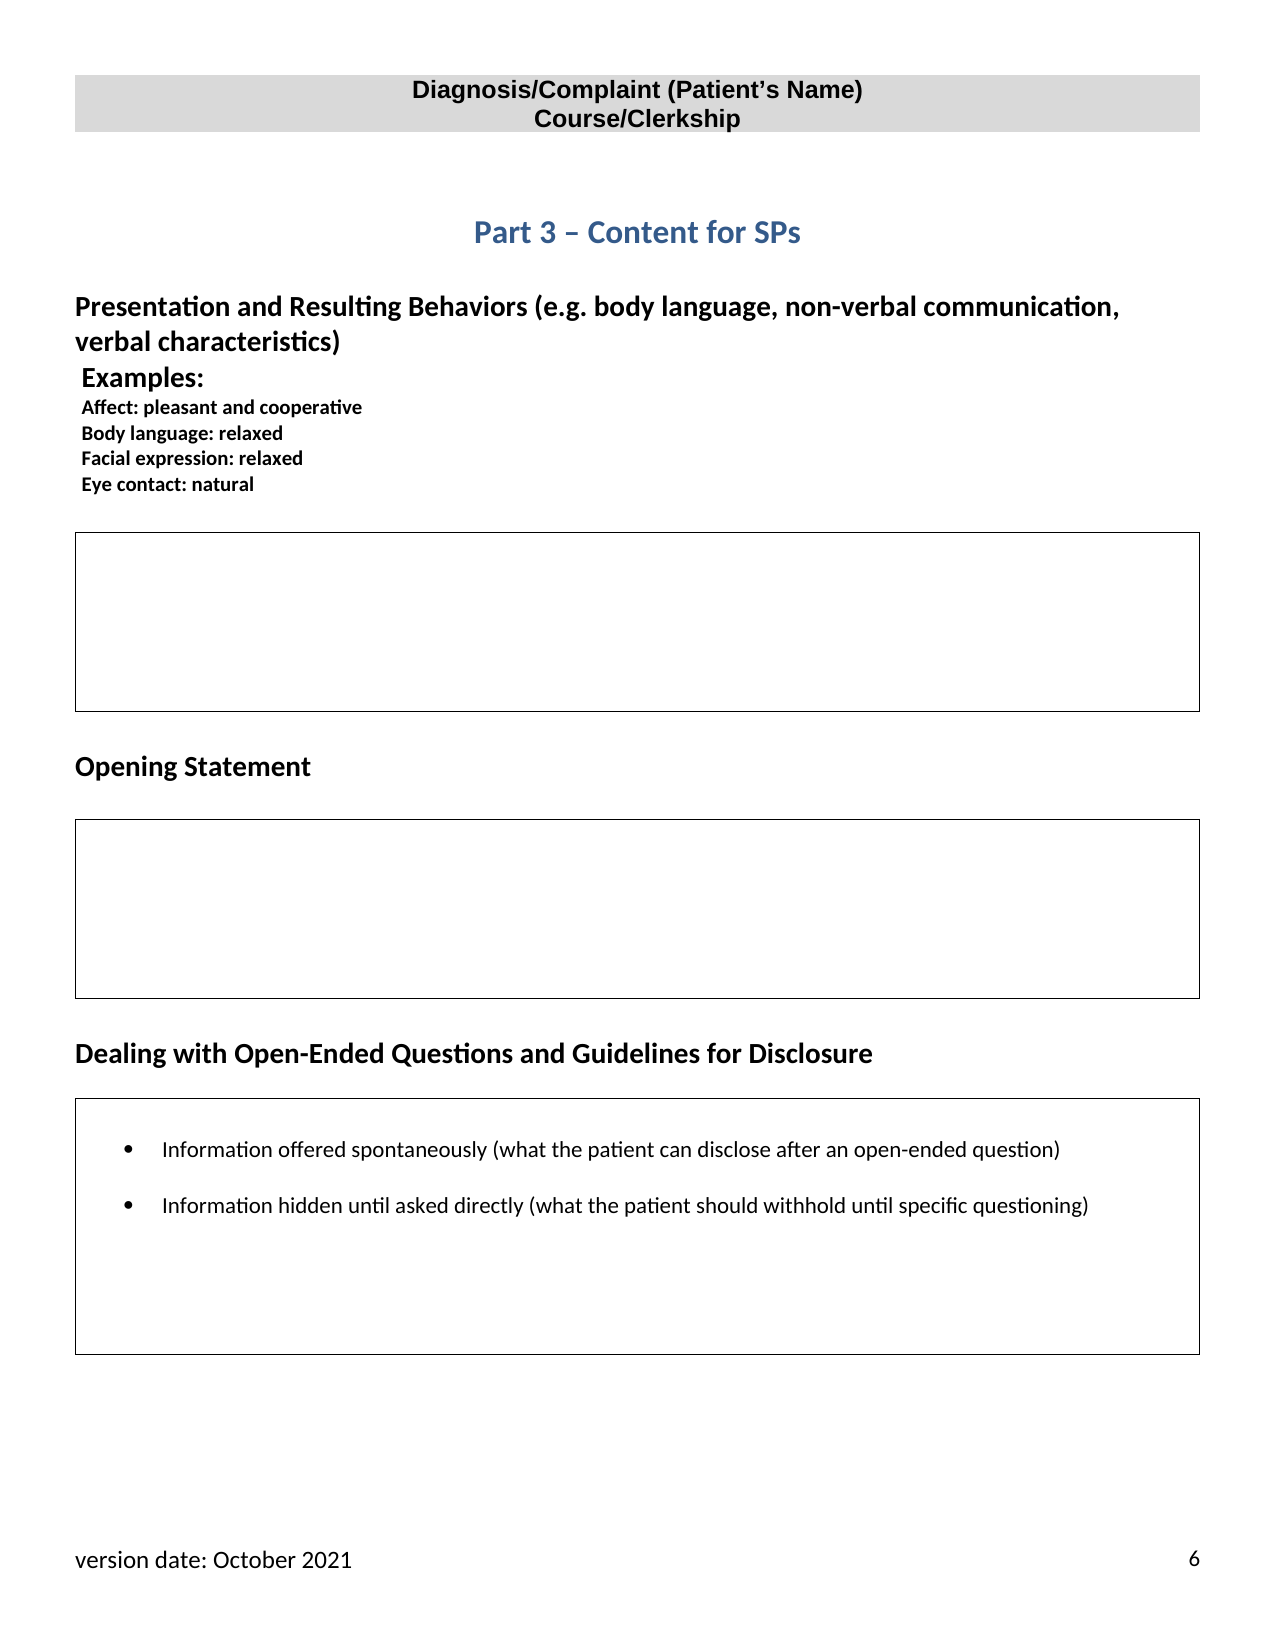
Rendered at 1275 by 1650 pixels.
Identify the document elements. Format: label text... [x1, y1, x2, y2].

text Body language: relaxed [81, 420, 1200, 445]
table_header Information offered spontaneously (what the patient can disclose after an open-ended question) Information hidden until asked directly (what the patient should withhold until specific questioning) [76, 1099, 1199, 1354]
text Examples: [81, 359, 1200, 394]
table_header [76, 533, 1199, 711]
table_header [76, 820, 1199, 998]
text Facial expression: relaxed [81, 445, 1200, 471]
text Dealing with Open-Ended Questions and Guidelines for Disclosure [75, 1035, 1200, 1070]
text Opening Statement [75, 748, 1200, 783]
subtitle Part 3 – Content for SPs [75, 211, 1200, 252]
text Eye contact: natural [81, 471, 1200, 496]
text Affect: pleasant and cooperative [81, 394, 1200, 420]
text Presentation and Resulting Behaviors (e.g. body language, non-verbal communication, verbal characteristics) [75, 288, 1200, 359]
